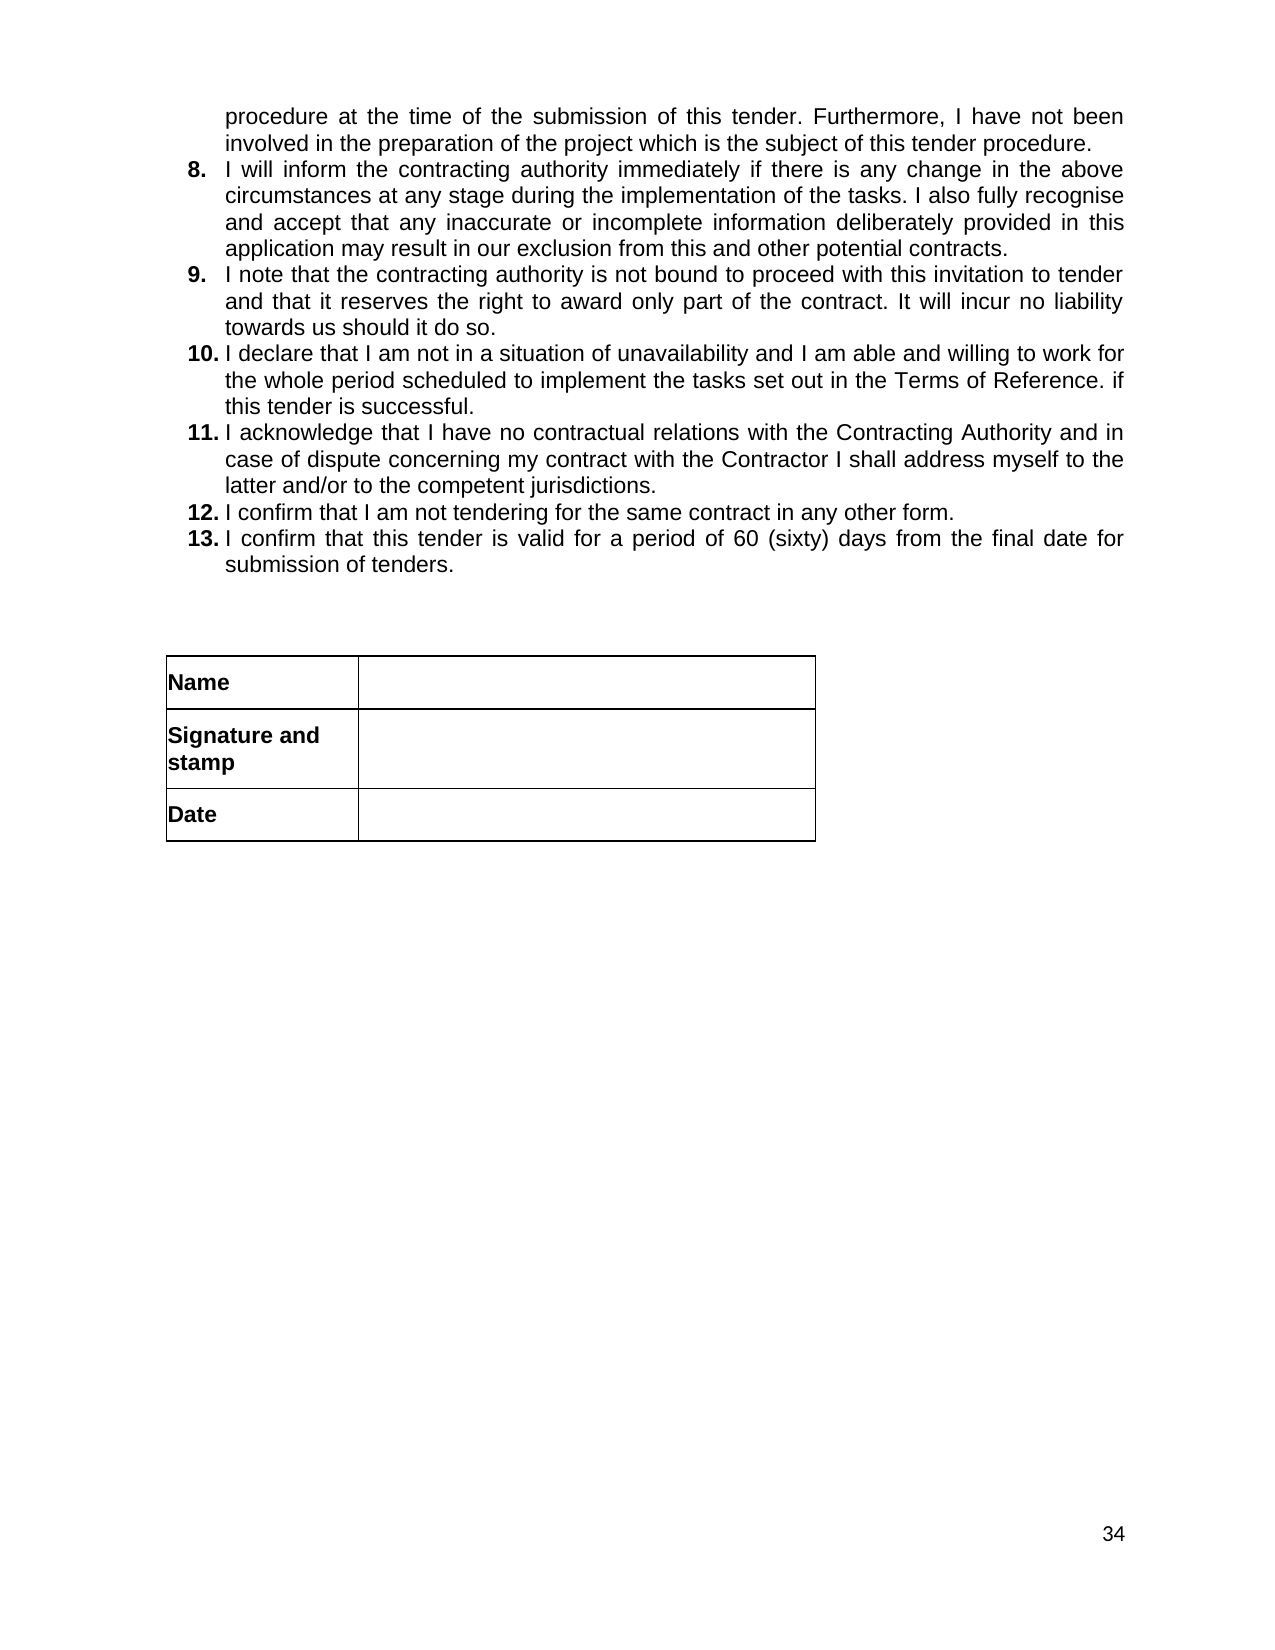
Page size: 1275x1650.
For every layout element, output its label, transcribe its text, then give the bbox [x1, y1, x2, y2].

list I will inform the contracting authority immediately if there is any change in the above circumstances at any stage during the implementation of the tasks. I also fully recognise and accept that any inaccurate or incomplete information deliberately provided in this application may result in our exclusion from this and other potential contracts. [187, 156, 1125, 261]
list I confirm that this tender is valid for a period of 60 (sixty) days from the final date for submission of tenders. [187, 525, 1125, 577]
table_header [359, 657, 815, 708]
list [187, 103, 1125, 156]
list I declare that I am not in a situation of unavailability and I am able and willing to work for the whole period scheduled to implement the tasks set out in the Terms of Reference. if this tender is successful. [187, 340, 1125, 419]
table_header Name [167, 657, 358, 708]
table_cell [359, 710, 815, 787]
list I confirm that I am not tendering for the same contract in any other form. [187, 498, 1125, 525]
table_cell Signature and stamp [167, 710, 358, 787]
table_cell Date [167, 789, 358, 840]
list I acknowledge that I have no contractual relations with the Contracting Authority and in case of dispute concerning my contract with the Contractor I shall address myself to the latter and/or to the competent jurisdictions. [187, 419, 1125, 498]
table_cell [359, 789, 815, 840]
list I note that the contracting authority is not bound to proceed with this invitation to tender and that it reserves the right to award only part of the contract. It will incur no liability towards us should it do so. [187, 261, 1125, 340]
